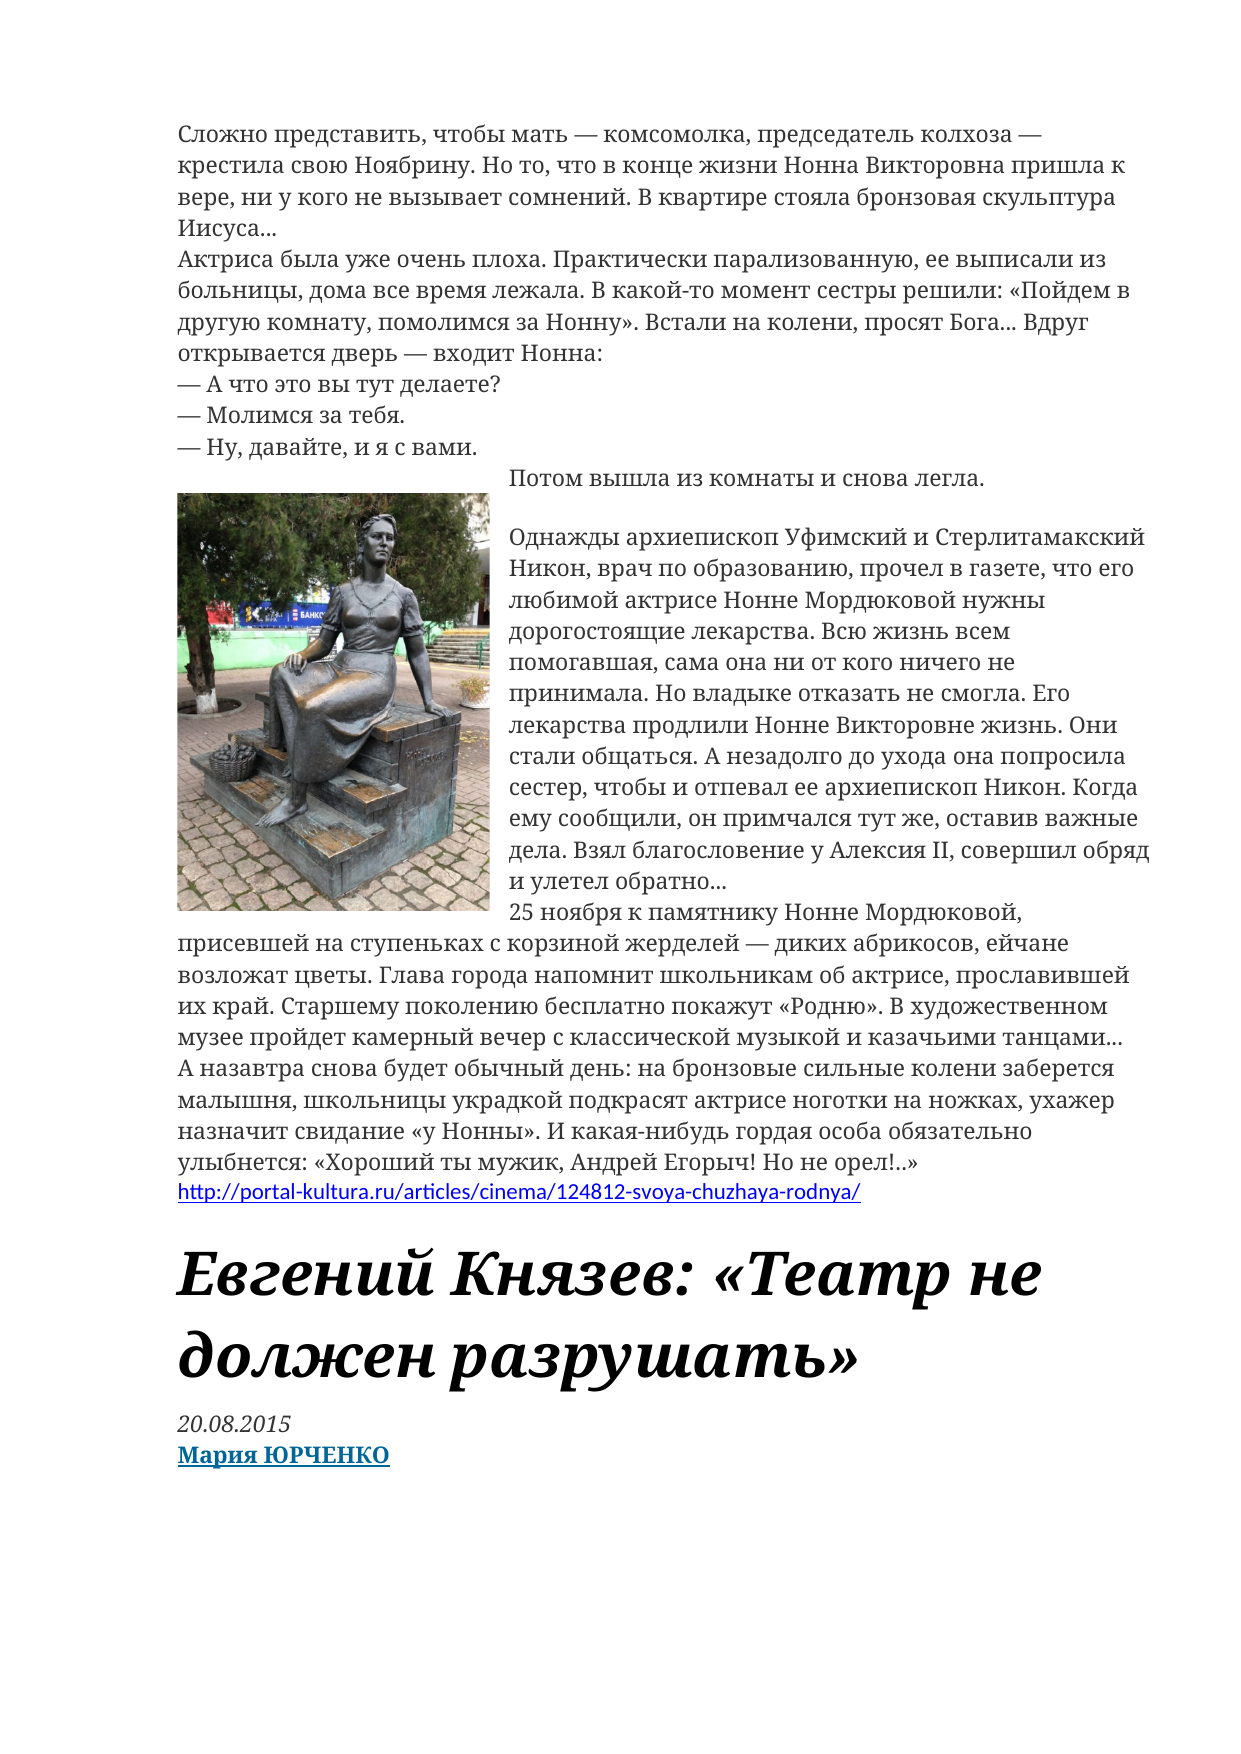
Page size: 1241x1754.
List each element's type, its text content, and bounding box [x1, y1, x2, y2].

text А назавтра снова будет обычный день: на бронзовые сильные колени заберется малышня, школьницы украдкой подкрасят актрисе ноготки на ножках, ухажер назначит свидание «у Нонны». И какая-нибудь гордая особа обязательно улыбнется: «Хороший ты мужик, Андрей Егорыч! Но не орел!..» [177, 1052, 1152, 1177]
text Потом вышла из комнаты и снова легла. [177, 462, 1152, 493]
text — Ну, давайте, и я с вами. [177, 431, 1152, 462]
text Однажды архиепископ Уфимский и Стерлитамакский Никон, врач по образованию, прочел в газете, что его любимой актрисе Нонне Мордюковой нужны дорогостоящие лекарства. Всю жизнь всем помогавшая, сама она ни от кого ничего не принимала. Но владыке отказать не смогла. Его лекарства продлили Нонне Викторовне жизнь. Они стали общаться. А незадолго до ухода она попросила сестер, чтобы и отпевал ее архиепископ Никон. Когда ему сообщили, он примчался тут же, оставив важные дела. Взял благословение у Алексия II, совершил обряд и улетел обратно... [490, 521, 1152, 896]
text Мария ЮРЧЕНКО [177, 1439, 1152, 1470]
text — Молимся за тебя. [177, 399, 1152, 431]
picture [177, 493, 490, 911]
text 20.08.2015 [177, 1407, 1152, 1439]
text Евгений Князев: «Театр не должен разрушать» [177, 1230, 1152, 1395]
text — А что это вы тут делаете? [177, 368, 1152, 399]
text http://portal-kultura.ru/articles/cinema/124812-svoya-chuzhaya-rodnya/ [177, 1177, 1152, 1205]
text Сложно представить, чтобы мать — комсомолка, председатель колхоза — крестила свою Ноябрину. Но то, что в конце жизни Нонна Викторовна пришла к вере, ни у кого не вызывает сомнений. В квартире стояла бронзовая скульптура Иисуса... [177, 118, 1152, 243]
text 25 ноября к памятнику Нонне Мордюковой, присевшей на ступеньках с корзиной жерделей — диких абрикосов, ейчане возложат цветы. Глава города напомнит школьникам об актрисе, прославившей их край. Старшему поколению бесплатно покажут «Родню». В художественном музее пройдет камерный вечер с классической музыкой и казачьими танцами... [177, 896, 1152, 1052]
text Актриса была уже очень плоха. Практически парализованную, ее выписали из больницы, дома все время лежала. В какой-то момент сестры решили: «Пойдем в другую комнату, помолимся за Нонну». Встали на колени, просят Бога... Вдруг открывается дверь — входит Нонна: [177, 243, 1152, 368]
